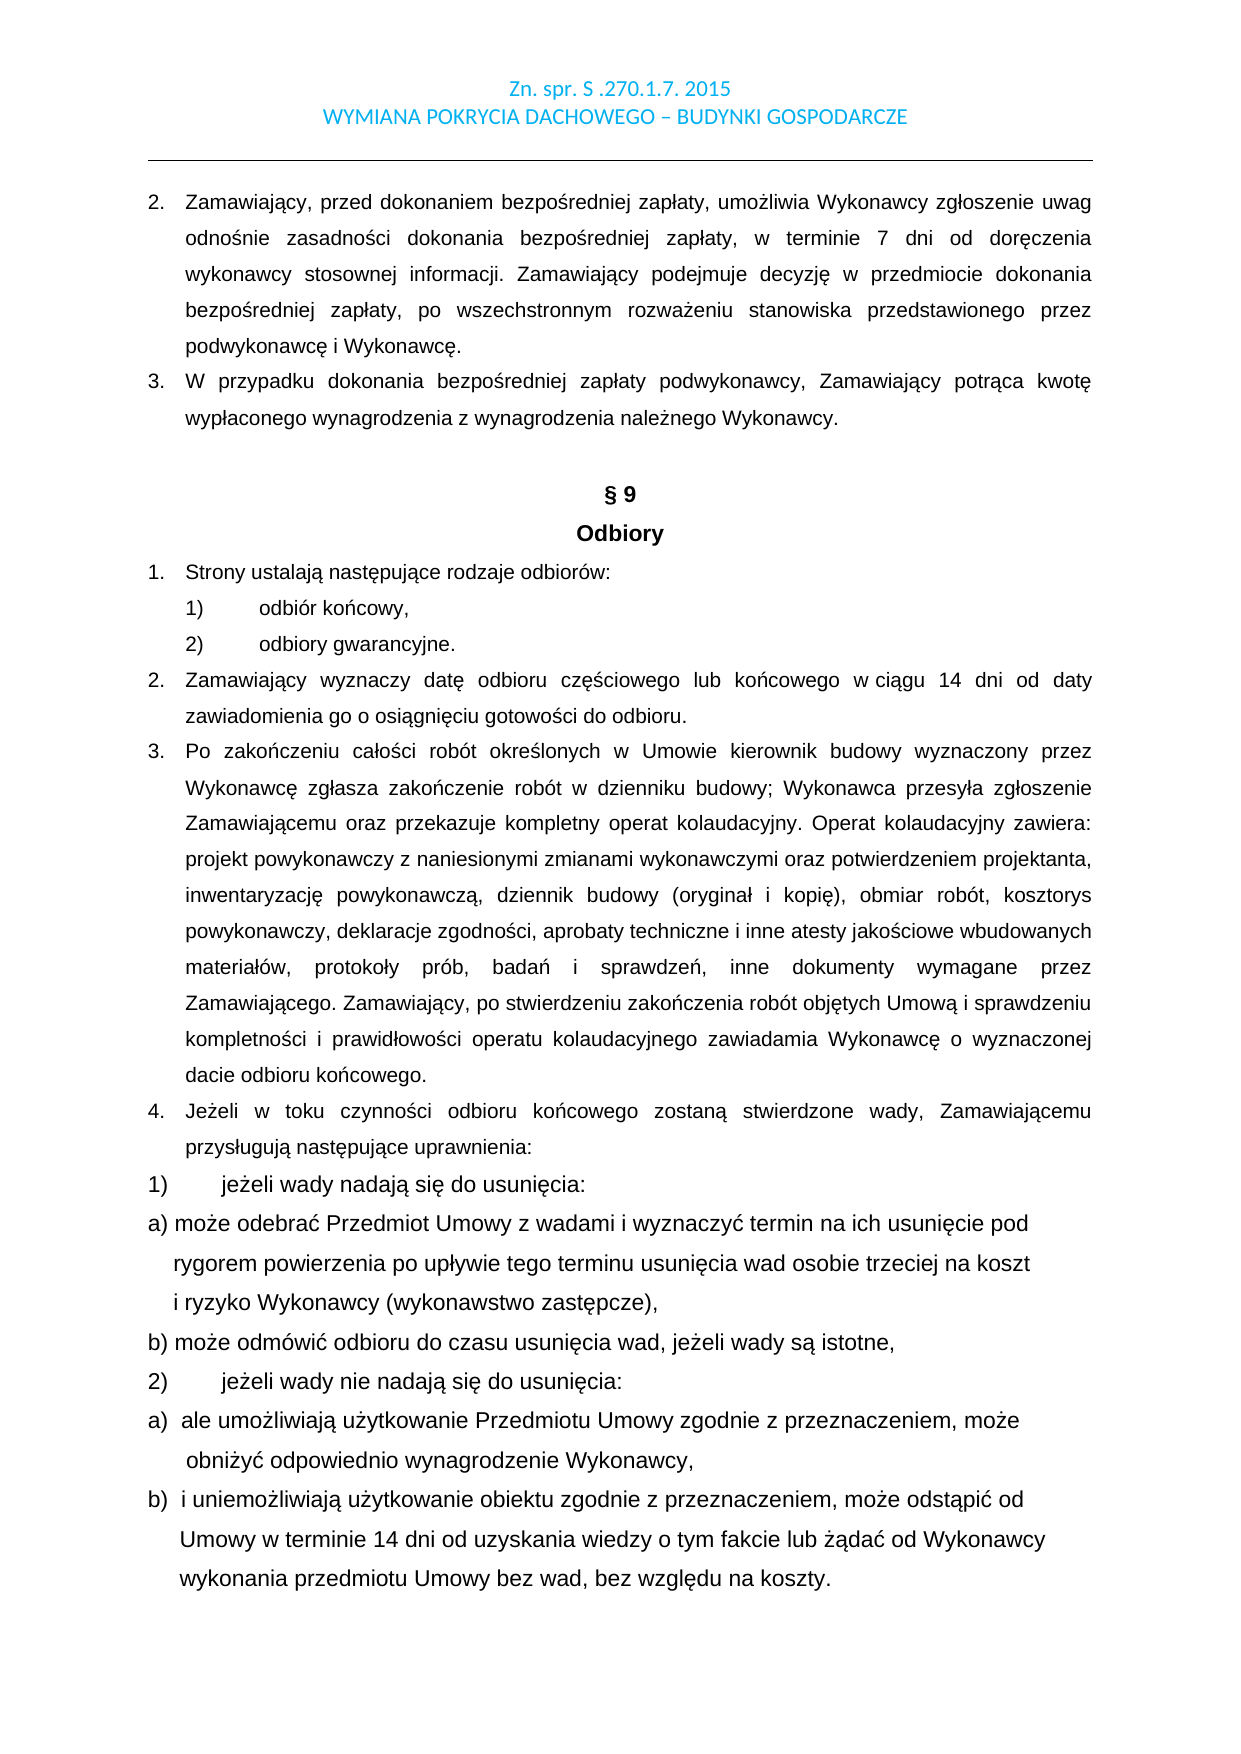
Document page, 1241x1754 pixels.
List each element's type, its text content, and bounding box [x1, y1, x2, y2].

text b) może odmówić odbioru do czasu usunięcia wad, jeżeli wady są istotne, [148, 1328, 1093, 1355]
text 2) jeżeli wady nie nadają się do usunięcia: [148, 1368, 1093, 1394]
list Po zakończeniu całości robót określonych w Umowie kierownik budowy wyznaczony przez Wykonawcę zgłasza zakończenie robót w dzienniku budowy; Wykonawca przesyła zgłoszenie Zamawiającemu oraz przekazuje kompletny operat kolaudacyjny. Operat kolaudacyjny zawiera: projekt powykonawczy z naniesionymi zmianami wykonawczymi oraz potwierdzeniem projektanta, inwentaryzację powykonawczą, dziennik budowy (oryginał i kopię), obmiar robót, kosztorys powykonawczy, deklaracje zgodności, aprobaty techniczne i inne atesty jakościowe wbudowanych materiałów, protokoły prób, badań i sprawdzeń, inne dokumenty wymagane przez Zamawiającego. Zamawiający, po stwierdzeniu zakończenia robót objętych Umową i sprawdzeniu kompletności i prawidłowości operatu kolaudacyjnego zawiadamia Wykonawcę o wyznaczonej dacie odbioru końcowego. [148, 739, 1093, 1087]
list Strony ustalają następujące rodzaje odbiorów: [148, 560, 1093, 584]
list odbiór końcowy, [185, 596, 1093, 619]
text i ryzyko Wykonawcy (wykonawstwo zastępcze), [148, 1289, 1093, 1315]
text Umowy w terminie 14 dni od uzyskania wiedzy o tym fakcie lub żądać od Wykonawcy [148, 1526, 1093, 1552]
text § 9 [148, 481, 1093, 507]
list odbiory gwarancyjne. [185, 632, 1093, 656]
text obniżyć odpowiednio wynagrodzenie Wykonawcy, [148, 1447, 1093, 1473]
list Zamawiający, przed dokonaniem bezpośredniej zapłaty, umożliwia Wykonawcy zgłoszenie uwag odnośnie zasadności dokonania bezpośredniej zapłaty, w terminie 7 dni od doręczenia wykonawcy stosownej informacji. Zamawiający podejmuje decyzję w przedmiocie dokonania bezpośredniej zapłaty, po wszechstronnym rozważeniu stanowiska przedstawionego przez podwykonawcę i Wykonawcę. [148, 190, 1093, 357]
text b) i uniemożliwiają użytkowanie obiektu zgodnie z przeznaczeniem, może odstąpić od [148, 1486, 1093, 1513]
text wykonania przedmiotu Umowy bez wad, bez względu na koszty. [148, 1565, 1093, 1592]
list W przypadku dokonania bezpośredniej zapłaty podwykonawcy, Zamawiający potrąca kwotę wypłaconego wynagrodzenia z wynagrodzenia należnego Wykonawcy. [148, 369, 1093, 429]
text a) może odebrać Przedmiot Umowy z wadami i wyznaczyć termin na ich usunięcie pod [148, 1210, 1093, 1236]
text Odbiory [148, 520, 1093, 547]
list Zamawiający wyznaczy datę odbioru częściowego lub końcowego w ciągu 14 dni od daty zawiadomienia go o osiągnięciu gotowości do odbioru. [148, 667, 1093, 727]
text a) ale umożliwiają użytkowanie Przedmiotu Umowy zgodnie z przeznaczeniem, może [148, 1407, 1093, 1434]
text 1) jeżeli wady nadają się do usunięcia: [148, 1171, 1093, 1197]
list Jeżeli w toku czynności odbioru końcowego zostaną stwierdzone wady, Zamawiającemu przysługują następujące uprawnienia: [148, 1099, 1093, 1159]
text rygorem powierzenia po upływie tego terminu usunięcia wad osobie trzeciej na koszt [148, 1249, 1093, 1276]
